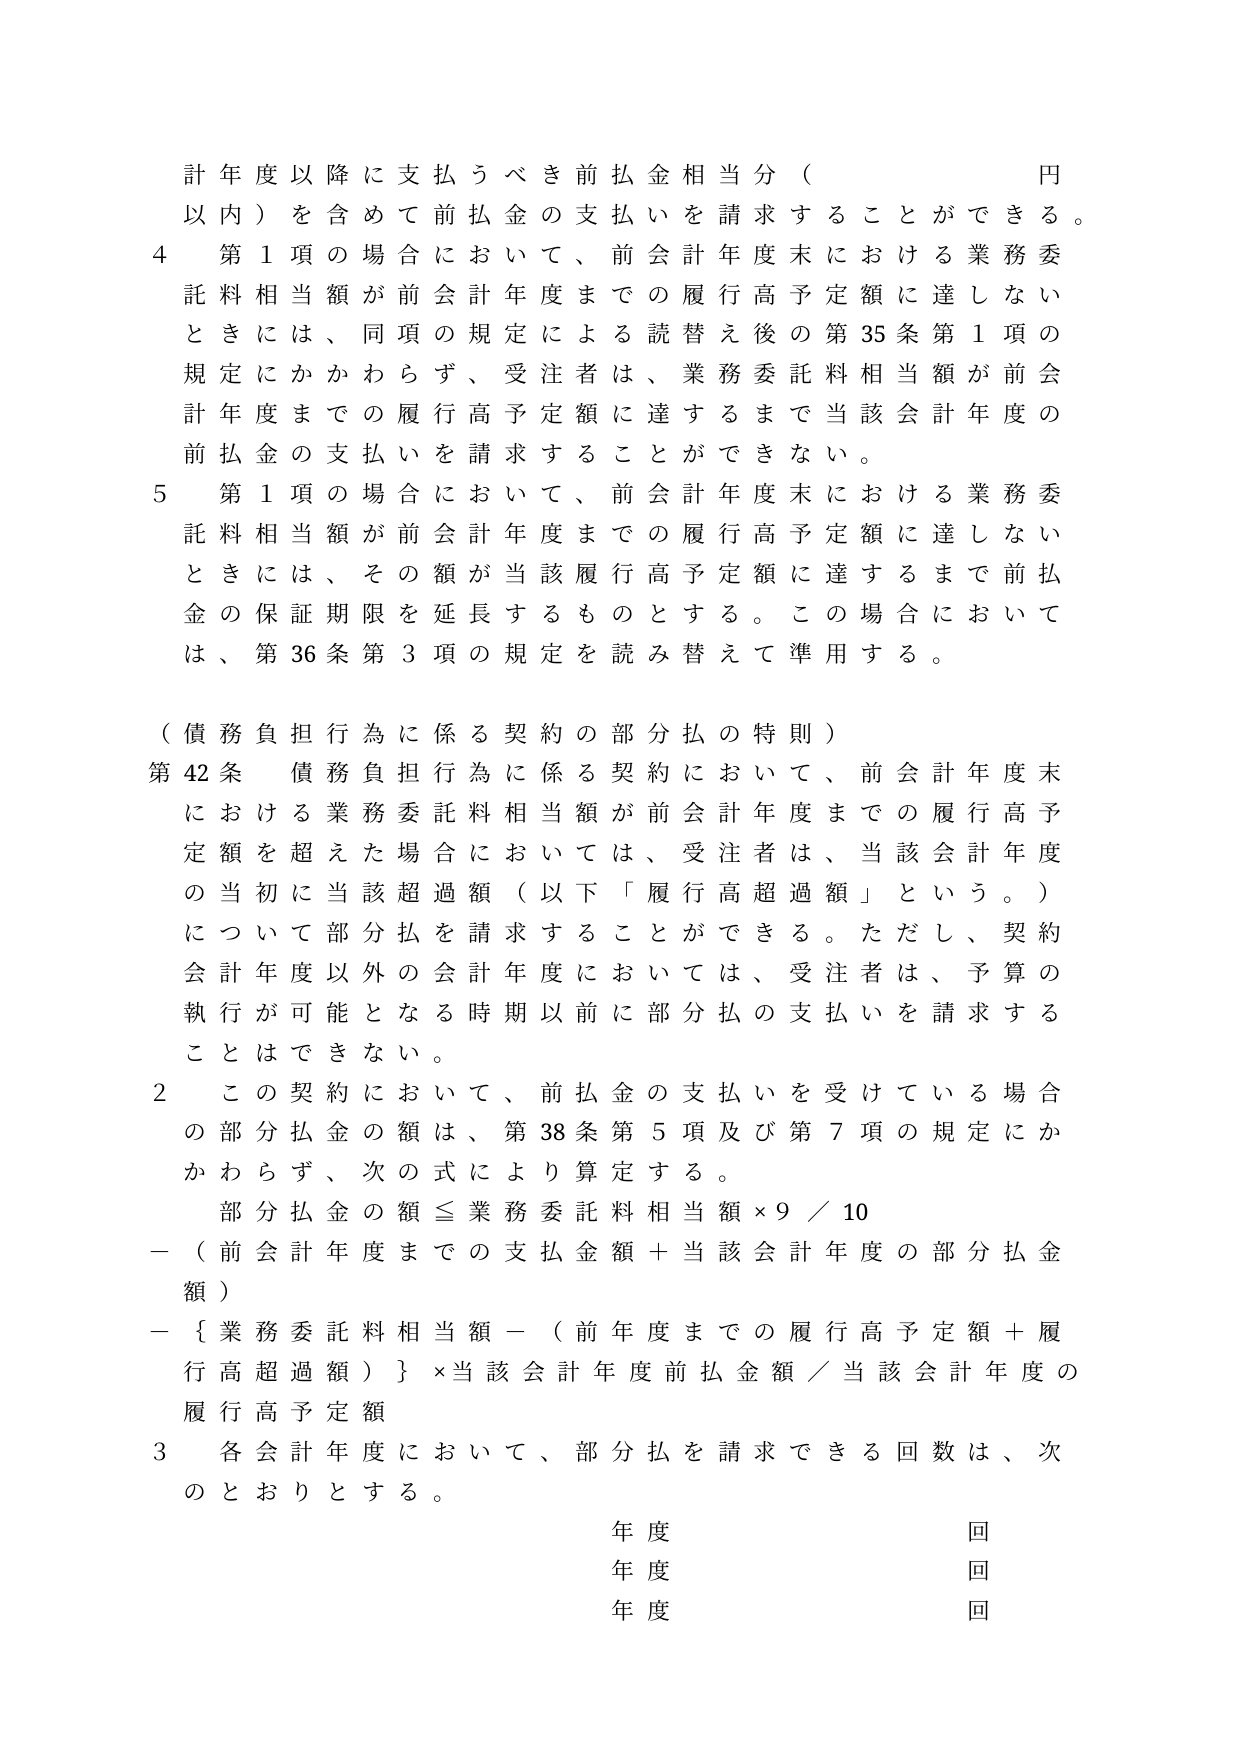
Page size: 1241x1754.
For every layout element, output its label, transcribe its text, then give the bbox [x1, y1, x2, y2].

text 部分払金の額≦業務委託料相当額×９／10 [148, 1191, 1092, 1231]
text ５ 第１項の場合において、前会計年度末における業務委託料相当額が前会計年度までの履行高予定額に達しないときには、その額が当該履行高予定額に達するまで前払金の保証期限を延長するものとする。この場合においては、第36条第３項の規定を読み替えて準用する。 [148, 473, 1092, 672]
text 第42条 債務負担行為に係る契約において、前会計年度末における業務委託料相当額が前会計年度までの履行高予定額を超えた場合においては、受注者は、当該会計年度の当初に当該超過額（以下「履行高超過額」という。）について部分払を請求することができる。ただし、契約会計年度以外の会計年度においては、受注者は、予算の執行が可能となる時期以前に部分払の支払いを請求することはできない。 [148, 752, 1092, 1071]
text －（前会計年度までの支払金額＋当該会計年度の部分払金額） [148, 1231, 1092, 1311]
text ４ 第１項の場合において、前会計年度末における業務委託料相当額が前会計年度までの履行高予定額に達しないときには、同項の規定による読替え後の第35条第１項の規定にかかわらず、受注者は、業務委託料相当額が前会計年度までの履行高予定額に達するまで当該会計年度の前払金の支払いを請求することができない。 [148, 233, 1092, 473]
text －｛業務委託料相当額－（前年度までの履行高予定額＋履行高超過額）｝×当該会計年度前払金額／当該会計年度の履行高予定額 [148, 1311, 1092, 1430]
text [148, 154, 1092, 233]
text 年度 回 [148, 1590, 1092, 1630]
text （債務負担行為に係る契約の部分払の特則） [148, 712, 1092, 752]
text ３ 各会計年度において、部分払を請求できる回数は、次のとおりとする。 [148, 1430, 1092, 1510]
text ２ この契約において、前払金の支払いを受けている場合の部分払金の額は、第38条第５項及び第７項の規定にかかわらず、次の式により算定する。 [148, 1071, 1092, 1191]
text 年度 回 [148, 1550, 1092, 1590]
text 年度 回 [148, 1510, 1092, 1550]
